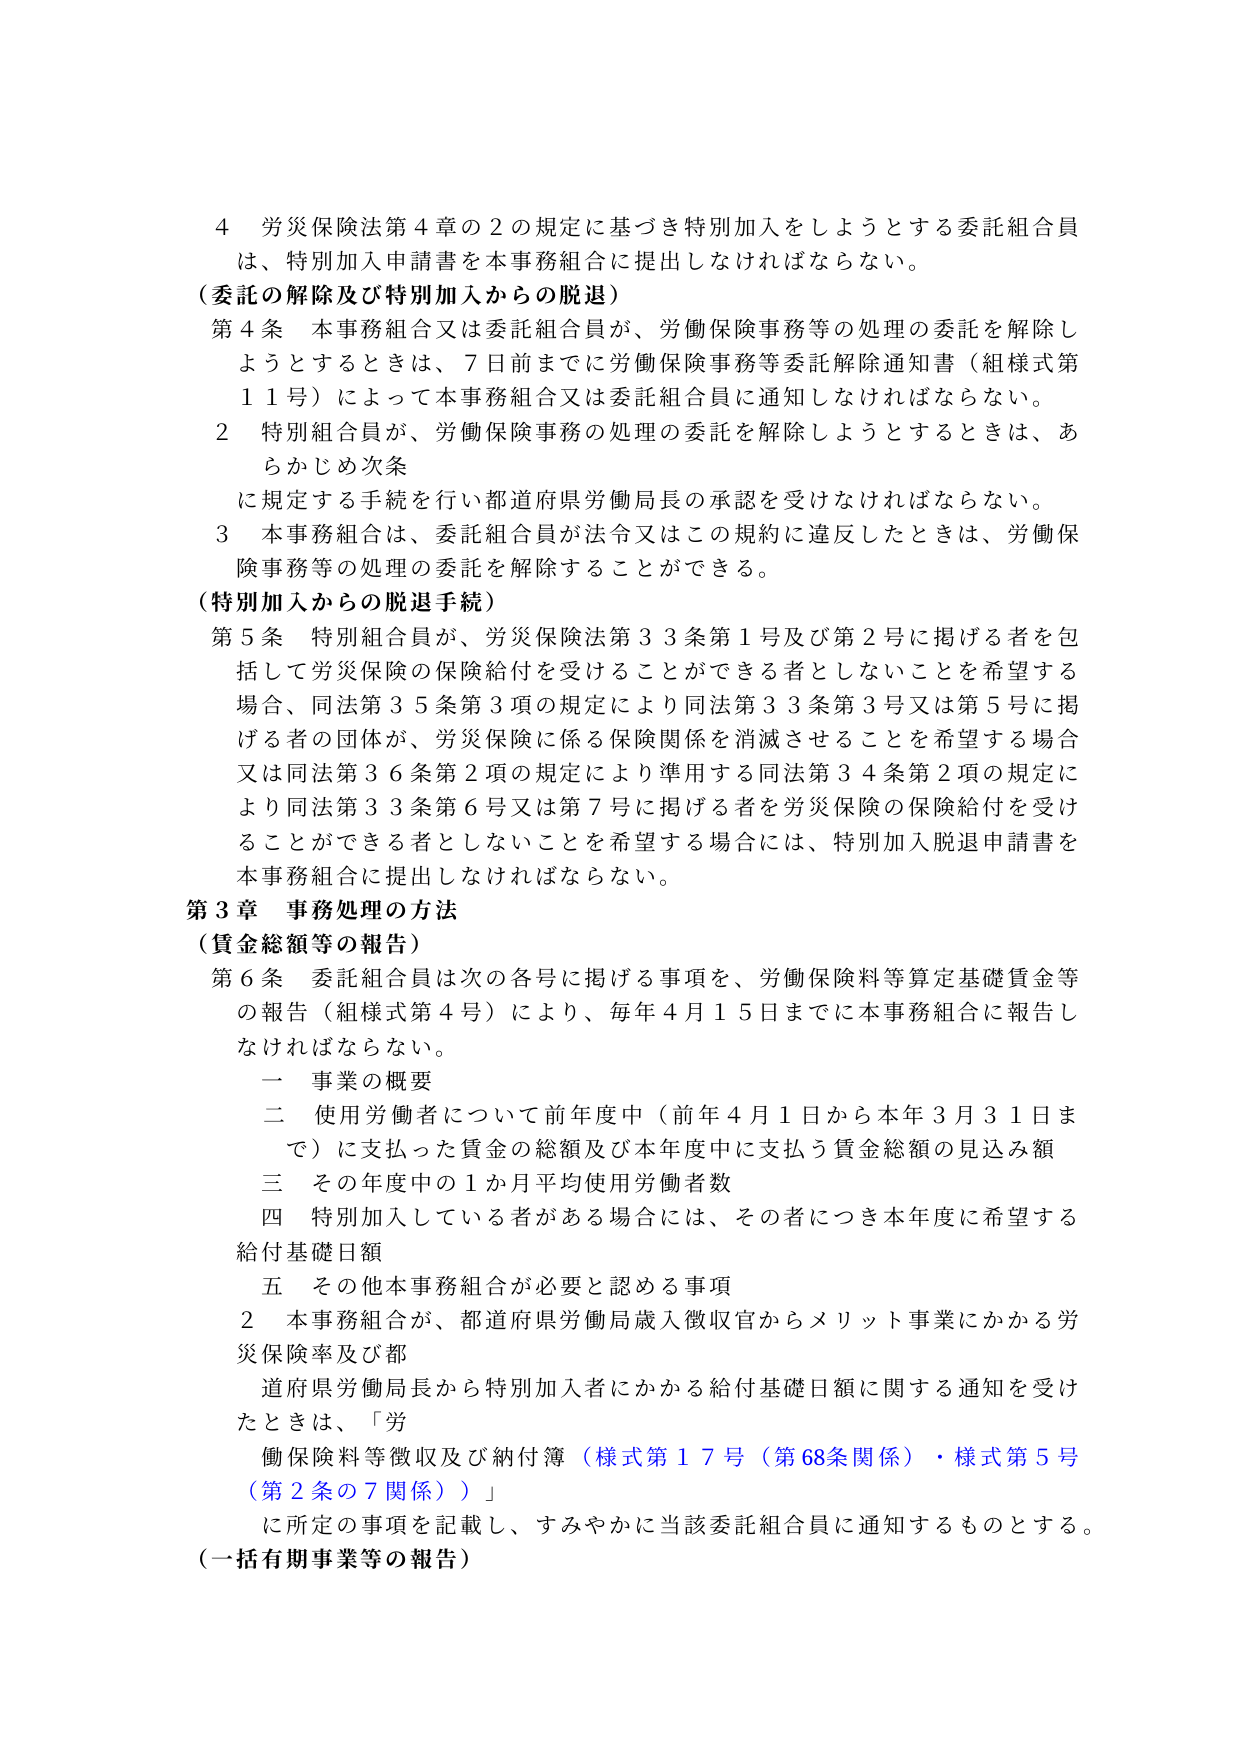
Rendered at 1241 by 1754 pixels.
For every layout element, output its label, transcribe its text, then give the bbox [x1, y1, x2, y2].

text 二 使用労働者について前年度中（前年４月１日から本年３月３１日まで）に支払った賃金の総額及び本年度中に支払う賃金総額の見込み額 [208, 1097, 1083, 1165]
text ３ 本事務組合は、委託組合員が法令又はこの規約に違反したときは、労働保険事務等の処理の委託を解除することができる。 [187, 516, 1083, 584]
text （委託の解除及び特別加入からの脱退） [187, 277, 1083, 311]
text ４ 労災保険法第４章の２の規定に基づき特別加入をしようとする委託組合員は、特別加入申請書を本事務組合に提出しなければならない。 [187, 208, 1083, 277]
text に所定の事項を記載し、すみやかに当該委託組合員に通知するものとする。 [216, 1507, 1083, 1541]
text 一 事業の概要 [208, 1063, 1083, 1097]
text 五 その他本事務組合が必要と認める事項 [208, 1268, 1083, 1302]
text （賃金総額等の報告） [187, 926, 1083, 960]
text ２ 特別組合員が、労働保険事務の処理の委託を解除しようとするときは、あらかじめ次条 [187, 413, 1083, 482]
text 第６条 委託組合員は次の各号に掲げる事項を、労働保険料等算定基礎賃金等の報告（組様式第４号）により、毎年４月１５日までに本事務組合に報告しなければならない。 [208, 960, 1083, 1063]
text （特別加入からの脱退手続） [187, 584, 1083, 618]
text 第５条 特別組合員が、労災保険法第３３条第１号及び第２号に掲げる者を包括して労災保険の保険給付を受けることができる者としないことを希望する場合、同法第３５条第３項の規定により同法第３３条第３号又は第５号に掲げる者の団体が、労災保険に係る保険関係を消滅させることを希望する場合又は同法第３６条第２項の規定により準用する同法第３４条第２項の規定により同法第３３条第６号又は第７号に掲げる者を労災保険の保険給付を受けることができる者としないことを希望する場合には、特別加入脱退申請書を本事務組合に提出しなければならない。 [208, 618, 1083, 892]
text 働保険料等徴収及び納付簿（様式第１７号（第68条関係）・様式第５号（第２条の７関係））」 [216, 1438, 1083, 1507]
text ２ 本事務組合が、都道府県労働局歳入徴収官からメリット事業にかかる労災保険率及び都 [216, 1302, 1083, 1370]
text 道府県労働局長から特別加入者にかかる給付基礎日額に関する通知を受けたときは、「労 [216, 1370, 1083, 1438]
text 四 特別加入している者がある場合には、その者につき本年度に希望する給付基礎日額 [208, 1199, 1083, 1268]
text に規定する手続を行い都道府県労働局長の承認を受けなければならない。 [230, 482, 1083, 516]
text 第３章 事務処理の方法 [187, 892, 1083, 926]
text 三 その年度中の１か月平均使用労働者数 [208, 1165, 1083, 1199]
text 第４条 本事務組合又は委託組合員が、労働保険事務等の処理の委託を解除しようとするときは、７日前までに労働保険事務等委託解除通知書（組様式第１１号）によって本事務組合又は委託組合員に通知しなければならない。 [187, 311, 1083, 413]
text （一括有期事業等の報告） [187, 1541, 1083, 1575]
